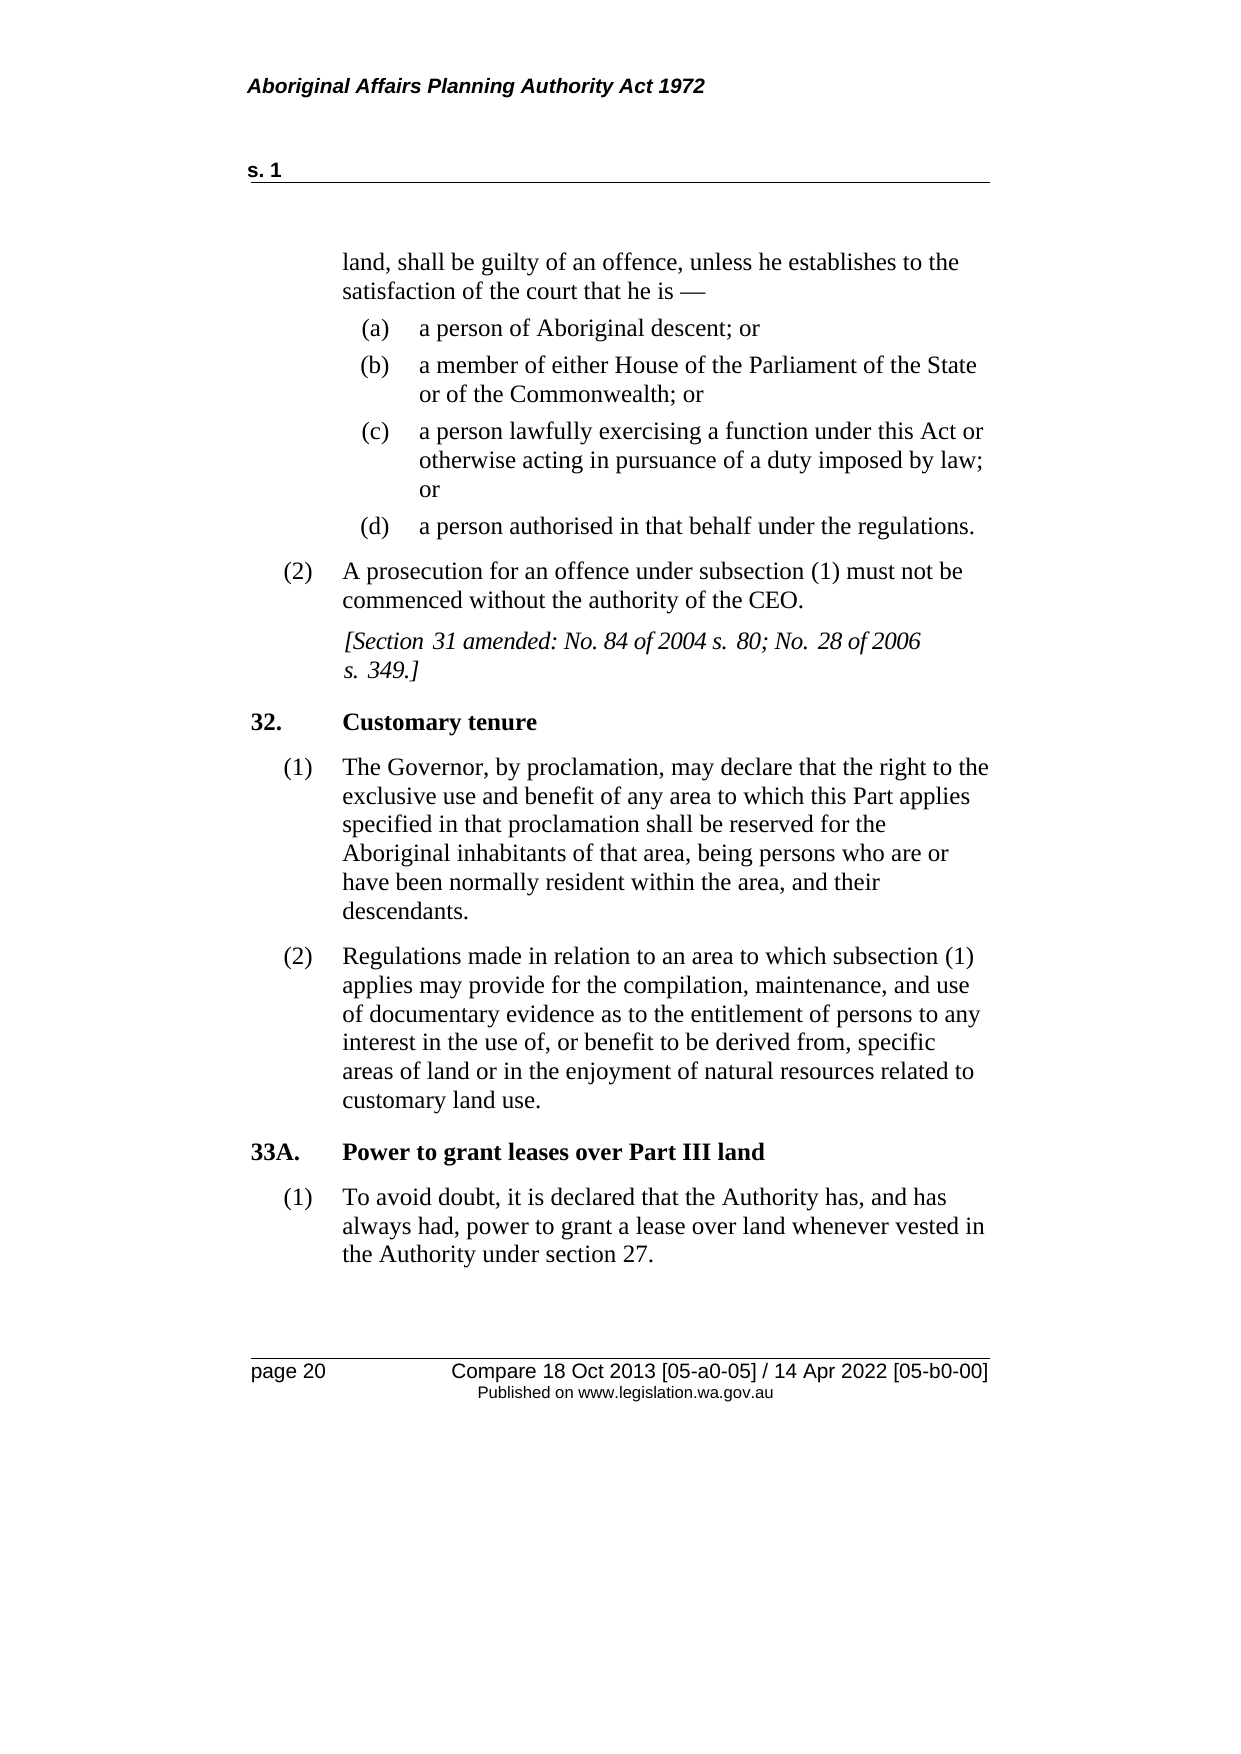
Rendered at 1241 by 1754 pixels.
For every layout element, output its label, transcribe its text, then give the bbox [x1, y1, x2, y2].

text [Section 31 amended: No. 84 of 2004 s. 80; No. 28 of 2006 s. 349.] [251, 626, 990, 684]
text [251, 247, 990, 305]
text (a) a person of Aboriginal descent; or [251, 313, 990, 342]
text (d) a person authorised in that behalf under the regulations. [251, 511, 990, 539]
text (2) A prosecution for an offence under subsection (1) must not be commenced without the authority of the CEO. [251, 556, 990, 614]
subtitle 32. Customary tenure [251, 707, 990, 735]
text (1) The Governor, by proclamation, may declare that the right to the exclusive use and benefit of any area to which this Part applies specified in that proclamation shall be reserved for the Aboriginal inhabitants of that area, being persons who are or have been normally resident within the area, and their descendants. [251, 752, 990, 924]
text (2) Regulations made in relation to an area to which subsection (1) applies may provide for the compilation, maintenance, and use of documentary evidence as to the entitlement of persons to any interest in the use of, or benefit to be derived from, specific areas of land or in the enjoyment of natural resources related to customary land use. [251, 941, 990, 1114]
text (c) a person lawfully exercising a function under this Act or otherwise acting in pursuance of a duty imposed by law; or [251, 416, 990, 502]
text (b) a member of either House of the Parliament of the State or of the Commonwealth; or [251, 350, 990, 408]
text (1) To avoid doubt, it is declared that the Authority has, and has always had, power to grant a lease over land whenever vested in the Authority under section 27. [251, 1182, 990, 1268]
subtitle 33A. Power to grant leases over Part III land [251, 1137, 990, 1165]
